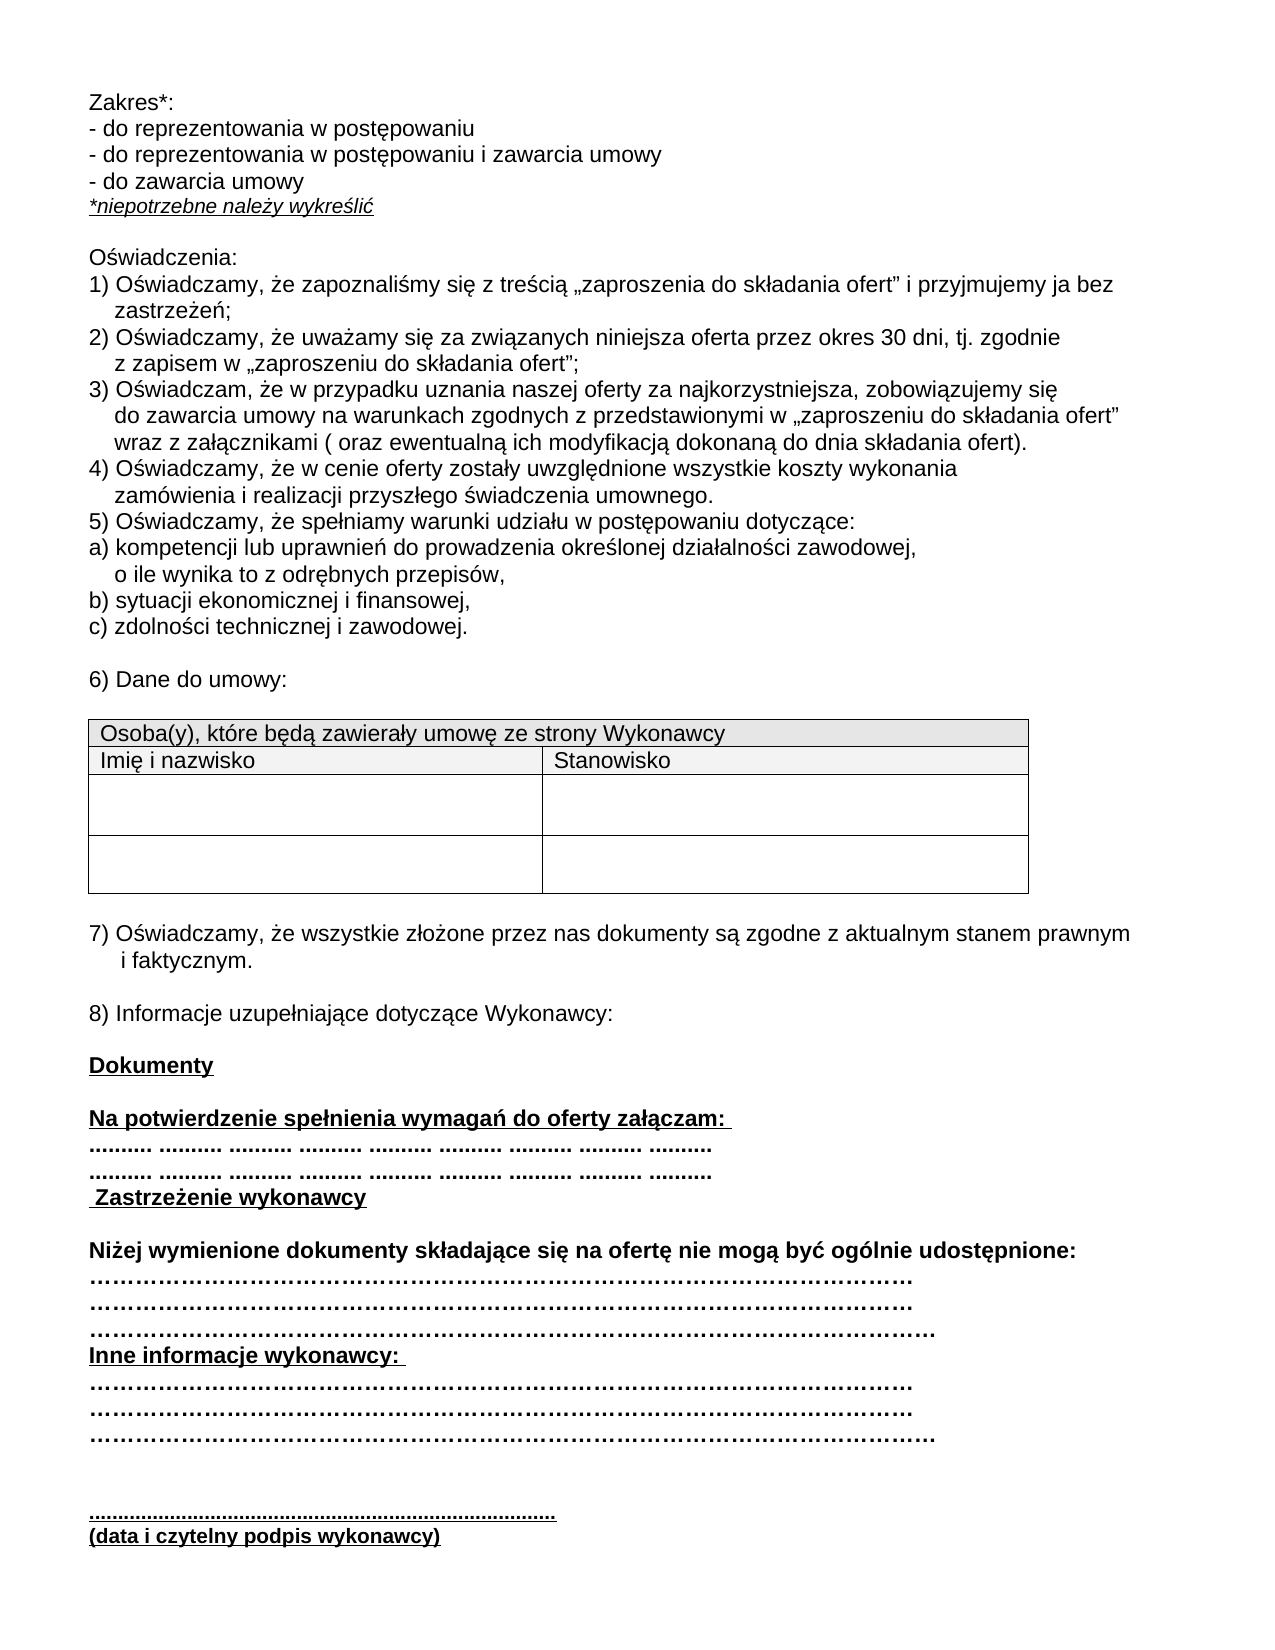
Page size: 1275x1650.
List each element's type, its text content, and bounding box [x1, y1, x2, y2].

text Niżej wymienione dokumenty składające się na ofertę nie mogą być ogólnie udostępnione: [89, 1237, 1186, 1263]
text ……………………………………………………………………………………………… [89, 1395, 1186, 1421]
text 5) Oświadczamy, że spełniamy warunki udziału w postępowaniu dotyczące: [89, 508, 1186, 534]
text 2) Oświadczamy, że uważamy się za związanych niniejsza oferta przez okres 30 dni, tj. zgodnie [89, 323, 1186, 350]
table_cell [543, 836, 1028, 893]
text ……………………………………………………………………………………………… [89, 1368, 1186, 1395]
text 6) Dane do umowy: [89, 666, 1186, 692]
text ……………………………………………………………………………………………… [89, 1263, 1186, 1289]
table_cell [543, 775, 1028, 834]
subtitle 7) Oświadczamy, że wszystkie złożone przez nas dokumenty są zgodne z aktualnym stanem prawnym [89, 920, 1186, 947]
text a) kompetencji lub uprawnień do prowadzenia określonej działalności zawodowej, [89, 534, 1186, 561]
text .......... .......... .......... .......... .......... .......... .......... .......... .......... [89, 1131, 1186, 1158]
text Na potwierdzenie spełnienia wymagań do oferty załączam: [89, 1105, 1186, 1131]
text - do zawarcia umowy [89, 168, 1186, 194]
text ………………………………………………………………………………………………… [89, 1316, 1186, 1342]
text Zakres*: [89, 89, 1186, 115]
text (data i czytelny podpis wykonawcy) [89, 1524, 1186, 1548]
text Oświadczenia: [89, 244, 1186, 271]
table_cell [89, 775, 542, 834]
text zastrzeżeń; [89, 297, 1186, 323]
subtitle i faktycznym. [89, 947, 1186, 973]
text 3) Oświadczam, że w przypadku uznania naszej oferty za najkorzystniejsza, zobowiązujemy się [89, 376, 1186, 402]
text o ile wynika to z odrębnych przepisów, [89, 561, 1186, 587]
text Dokumenty [89, 1052, 1186, 1078]
text z zapisem w „zaproszeniu do składania ofert”; [89, 350, 1186, 376]
text Inne informacje wykonawcy: [89, 1342, 1186, 1368]
text wraz z załącznikami ( oraz ewentualną ich modyfikacją dokonaną do dnia składania ofert). [89, 429, 1186, 455]
text ……………………………………………………………………………………………… [89, 1289, 1186, 1316]
text 4) Oświadczamy, że w cenie oferty zostały uwzględnione wszystkie koszty wykonania [89, 455, 1186, 482]
text 8) Informacje uzupełniające dotyczące Wykonawcy: [89, 999, 1186, 1026]
table_cell Imię i nazwisko [89, 747, 542, 773]
table_cell Stanowisko [543, 747, 1028, 773]
text ................................................................................. [89, 1500, 1186, 1524]
text Zastrzeżenie wykonawcy [89, 1184, 1186, 1210]
text 1) Oświadczamy, że zapoznaliśmy się z treścią „zaproszenia do składania ofert” i przyjmujemy ja bez [89, 271, 1186, 297]
table_header Osoba(y), które będą zawierały umowę ze strony Wykonawcy [89, 720, 1028, 746]
text - do reprezentowania w postępowaniu [89, 115, 1186, 141]
text zamówienia i realizacji przyszłego świadczenia umownego. [89, 482, 1186, 508]
text ………………………………………………………………………………………………… [89, 1421, 1186, 1447]
text c) zdolności technicznej i zawodowej. [89, 613, 1186, 640]
table_cell [89, 836, 542, 893]
text *niepotrzebne należy wykreślić [89, 194, 1186, 218]
text - do reprezentowania w postępowaniu i zawarcia umowy [89, 141, 1186, 168]
text .......... .......... .......... .......... .......... .......... .......... .......... .......... [89, 1158, 1186, 1184]
text do zawarcia umowy na warunkach zgodnych z przedstawionymi w „zaproszeniu do składania ofert” [89, 402, 1186, 429]
text b) sytuacji ekonomicznej i finansowej, [89, 587, 1186, 613]
